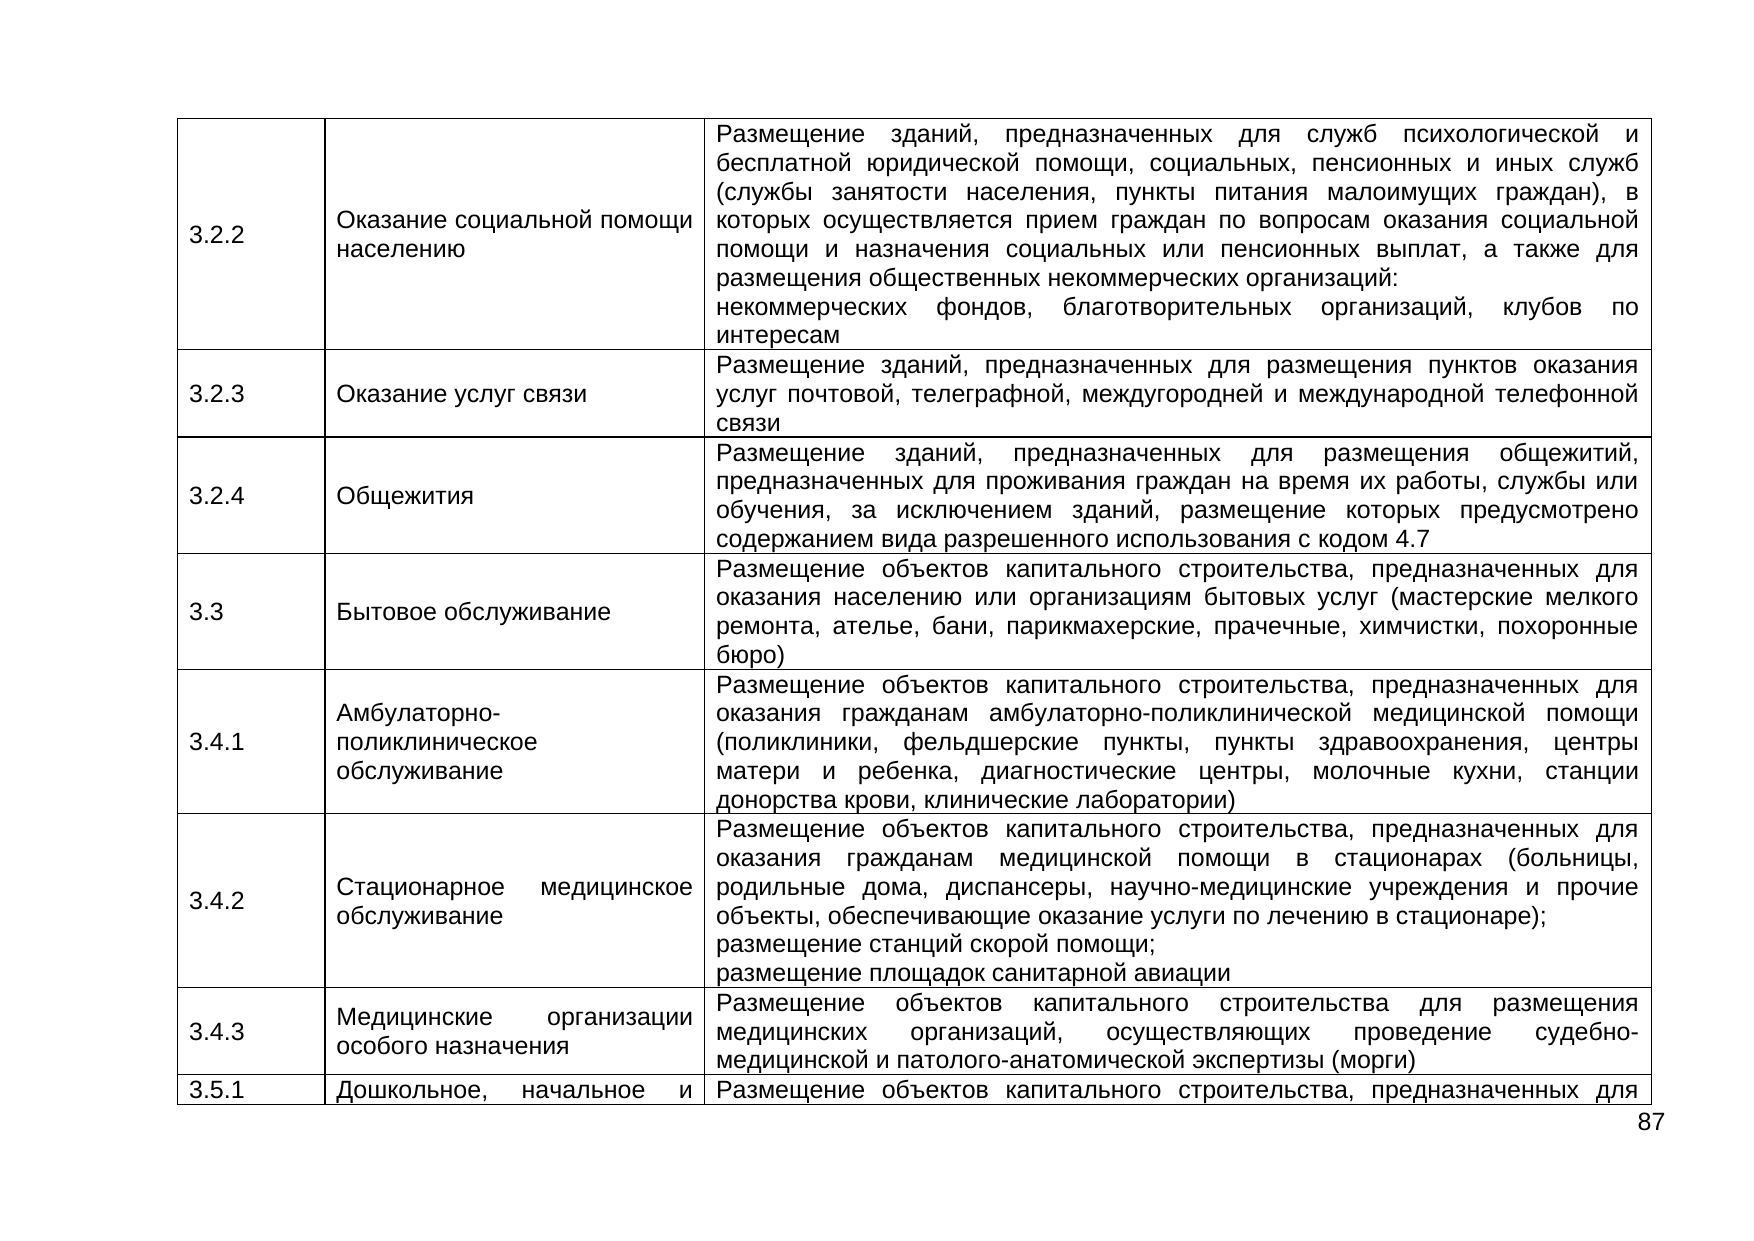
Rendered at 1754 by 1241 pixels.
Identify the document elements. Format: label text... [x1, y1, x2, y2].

table_cell Размещение объектов капитального строительства, предназначенных для оказания гражданам амбулаторно-поликлинической медицинской помощи (поликлиники, фельдшерские пункты, пункты здравоохранения, центры матери и ребенка, диагностические центры, молочные кухни, станции донорства крови, клинические лаборатории) [705, 670, 1651, 813]
table_cell 3.5.1 [178, 1075, 324, 1104]
table_cell Размещение зданий, предназначенных для размещения пунктов оказания услуг почтовой, телеграфной, междугородней и международной телефонной связи [705, 350, 1651, 436]
table_cell 3.4.2 [178, 814, 324, 987]
table_cell Оказание услуг связи [326, 350, 704, 436]
table_cell Общежития [326, 438, 704, 552]
table_cell Оказание социальной помощи населению [326, 119, 704, 349]
table_cell Размещение объектов капитального строительства, предназначенных для оказания гражданам медицинской помощи в стационарах (больницы, родильные дома, диспансеры, научно-медицинские учреждения и прочие объекты, обеспечивающие оказание услуги по лечению в стационаре); размещение станций скорой помощи; размещение площадок санитарной авиации [705, 814, 1651, 987]
table_cell 3.4.3 [178, 988, 324, 1074]
table_cell 3.2.2 [178, 119, 324, 349]
table_cell Размещение объектов капитального строительства, предназначенных для оказания населению или организациям бытовых услуг (мастерские мелкого ремонта, ателье, бани, парикмахерские, прачечные, химчистки, похоронные бюро) [705, 554, 1651, 668]
table_cell Размещение зданий, предназначенных для служб психологической и бесплатной юридической помощи, социальных, пенсионных и иных служб (службы занятости населения, пункты питания малоимущих граждан), в которых осуществляется прием граждан по вопросам оказания социальной помощи и назначения социальных или пенсионных выплат, а также для размещения общественных некоммерческих организаций: некоммерческих фондов, благотворительных организаций, клубов по интересам [705, 119, 1651, 349]
table_cell Размещение зданий, предназначенных для размещения общежитий, предназначенных для проживания граждан на время их работы, службы или обучения, за исключением зданий, размещение которых предусмотрено содержанием вида разрешенного использования с кодом 4.7 [705, 438, 1651, 552]
table_cell Медицинские организации особого назначения [326, 988, 704, 1074]
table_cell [326, 1075, 704, 1104]
table_cell 3.4.1 [178, 670, 324, 813]
table_cell Размещение объектов капитального строительства для размещения медицинских организаций, осуществляющих проведение судебно-медицинской и патолого-анатомической экспертизы (морги) [705, 988, 1651, 1074]
table_cell Бытовое обслуживание [326, 554, 704, 668]
table_cell Стационарное медицинское обслуживание [326, 814, 704, 987]
table_cell 3.2.4 [178, 438, 324, 552]
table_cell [705, 1075, 1651, 1104]
table_cell 3.3 [178, 554, 324, 668]
table_cell 3.2.3 [178, 350, 324, 436]
table_cell Амбулаторно-поликлиническое обслуживание [326, 670, 704, 813]
